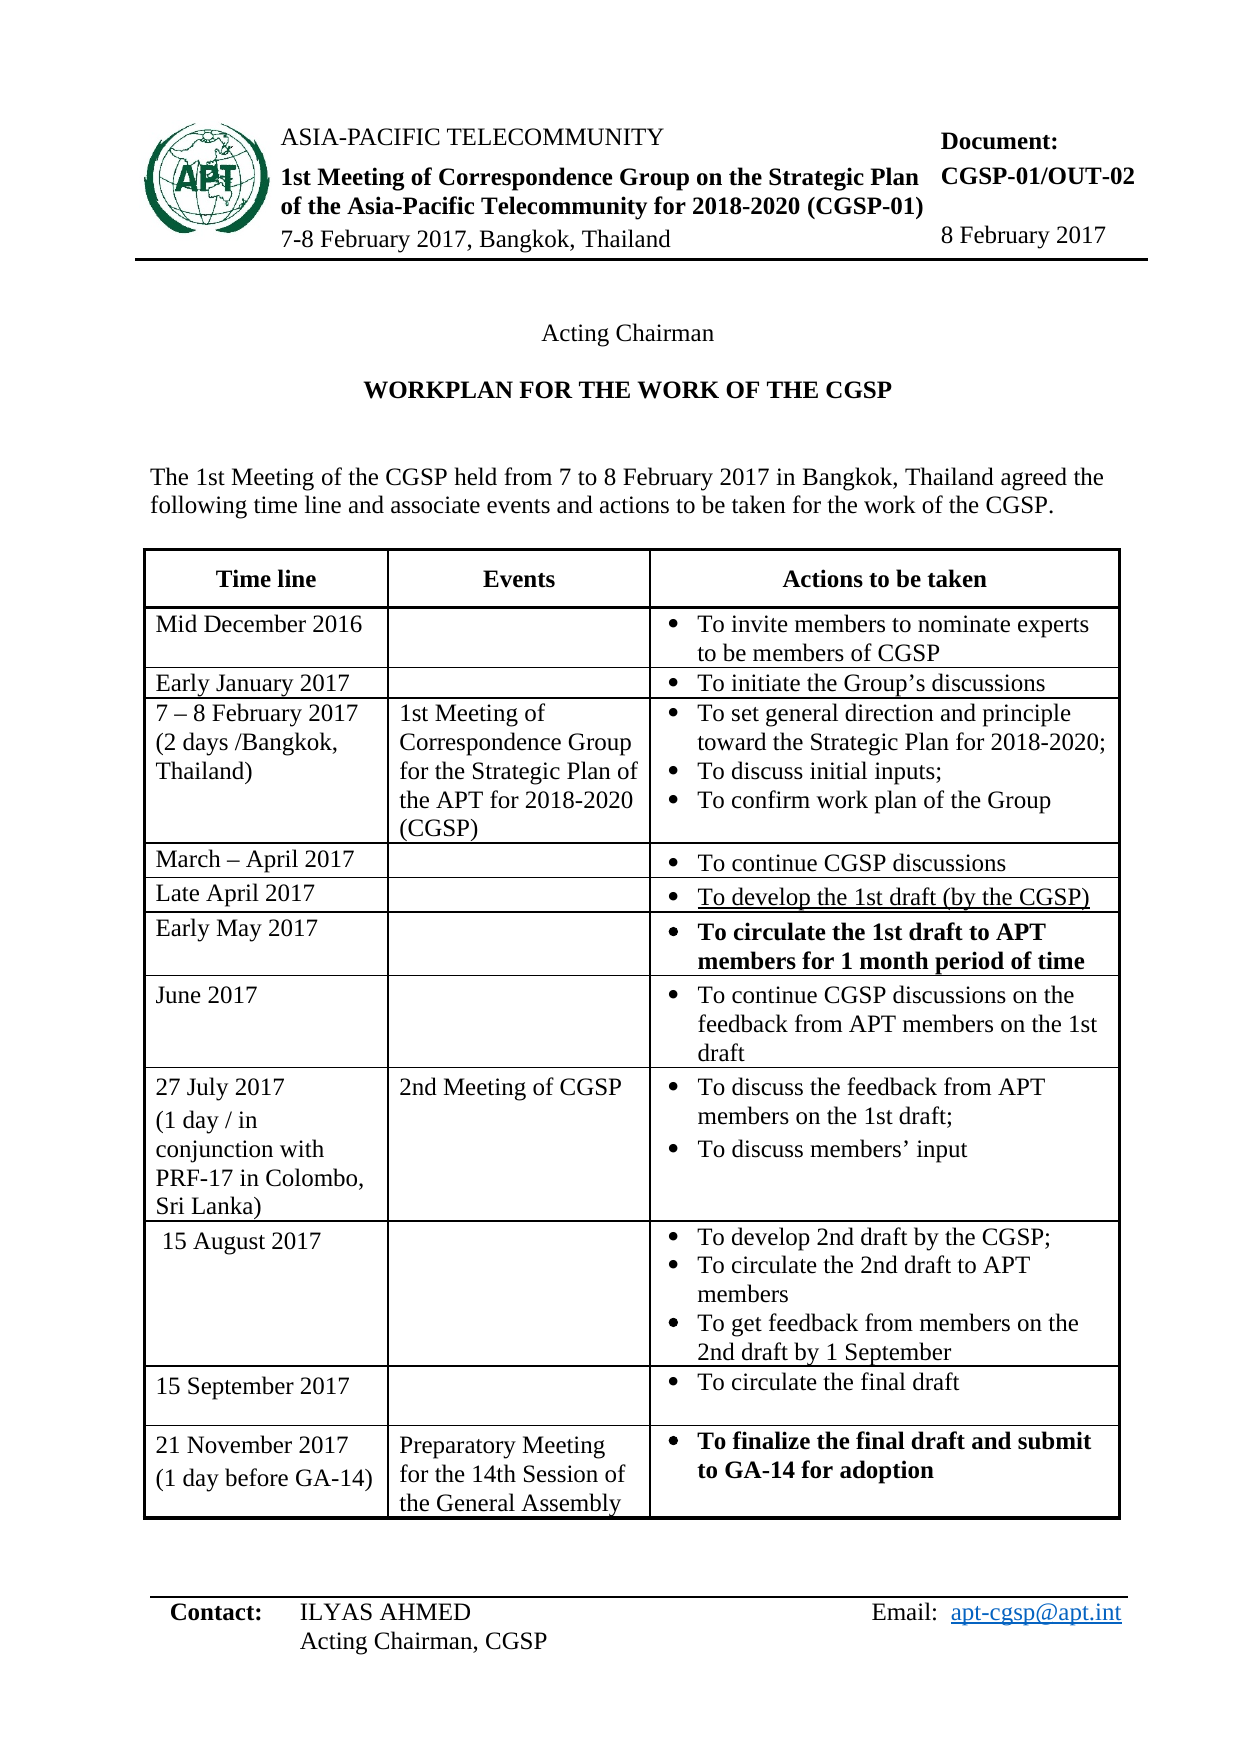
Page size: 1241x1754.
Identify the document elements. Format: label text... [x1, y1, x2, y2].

table_cell To develop the 1st draft (by the CGSP) [651, 878, 1118, 911]
table_cell To discuss the feedback from APT members on the 1st draft; To discuss members’ input [651, 1068, 1118, 1220]
table_cell [389, 844, 649, 877]
table_cell Late April 2017 [146, 878, 387, 911]
table_cell To invite members to nominate experts to be members of CGSP [651, 609, 1118, 667]
table_cell Early May 2017 [146, 913, 387, 974]
table_cell 7 – 8 February 2017 (2 days /Bangkok, Thailand) [146, 699, 387, 842]
table_cell 1st Meeting of Correspondence Group for the Strategic Plan of the APT for 2018-2020 (CGSP) [389, 699, 649, 842]
text The 1st Meeting of the CGSP held from 7 to 8 February 2017 in Bangkok, Thailand agreed the following time line and associate events and actions to be taken for the work of the CGSP. [150, 462, 1105, 519]
picture [139, 120, 274, 241]
table_cell 27 July 2017 (1 day / in conjunction with PRF-17 in Colombo, Sri Lanka) [146, 1068, 387, 1220]
table_cell To initiate the Group’s discussions [651, 668, 1118, 697]
table_header ASIA-PACIFIC TELECOMMUNITY [278, 120, 937, 153]
table_cell To set general direction and principle toward the Strategic Plan for 2018-2020; To discuss initial inputs; To confirm work plan of the Group [651, 699, 1118, 842]
table_cell 21 November 2017 (1 day before GA-14) [146, 1426, 387, 1516]
table_cell To continue CGSP discussions [651, 844, 1118, 877]
table_cell Mid December 2016 [146, 609, 387, 667]
table_cell 15 September 2017 [146, 1367, 387, 1424]
table_header Document: CGSP-01/OUT-02 [938, 120, 1147, 220]
table_cell [389, 609, 649, 667]
text Acting Chairman [150, 318, 1105, 347]
table_cell To continue CGSP discussions on the feedback from APT members on the 1st draft [651, 976, 1118, 1066]
table_cell [389, 878, 649, 911]
table_cell 1st Meeting of Correspondence Group on the Strategic Plan of the Asia-Pacific Telecommunity for 2018-2020 (CGSP-01) [278, 153, 937, 220]
table_cell Preparatory Meeting for the 14th Session of the General Assembly [389, 1426, 649, 1516]
table_cell 2nd Meeting of CGSP [389, 1068, 649, 1220]
table_cell To develop 2nd draft by the CGSP; To circulate the 2nd draft to APT members To get feedback from members on the 2nd draft by 1 September [651, 1222, 1118, 1365]
table_cell To circulate the final draft [651, 1367, 1118, 1424]
table_header [135, 120, 277, 257]
table_header Actions to be taken [651, 551, 1118, 606]
table_cell To circulate the 1st draft to APT members for 1 month period of time [651, 913, 1118, 974]
table_header Time line [146, 551, 387, 606]
table_cell 8 February 2017 [938, 220, 1147, 257]
table_cell Early January 2017 [146, 668, 387, 697]
table_cell [389, 976, 649, 1066]
table_cell June 2017 [146, 976, 387, 1066]
table_header Events [389, 551, 649, 606]
table_cell [389, 1222, 649, 1365]
table_cell 15 August 2017 [146, 1222, 387, 1365]
table_cell [389, 913, 649, 974]
text WORKPLAN FOR THE WORK OF THE CGSP [150, 376, 1105, 404]
table_cell [389, 668, 649, 697]
table_cell To finalize the final draft and submit to GA-14 for adoption [651, 1426, 1118, 1516]
table_cell 7-8 February 2017, Bangkok, Thailand [278, 220, 937, 257]
table_cell [389, 1367, 649, 1424]
table_cell March – April 2017 [146, 844, 387, 877]
